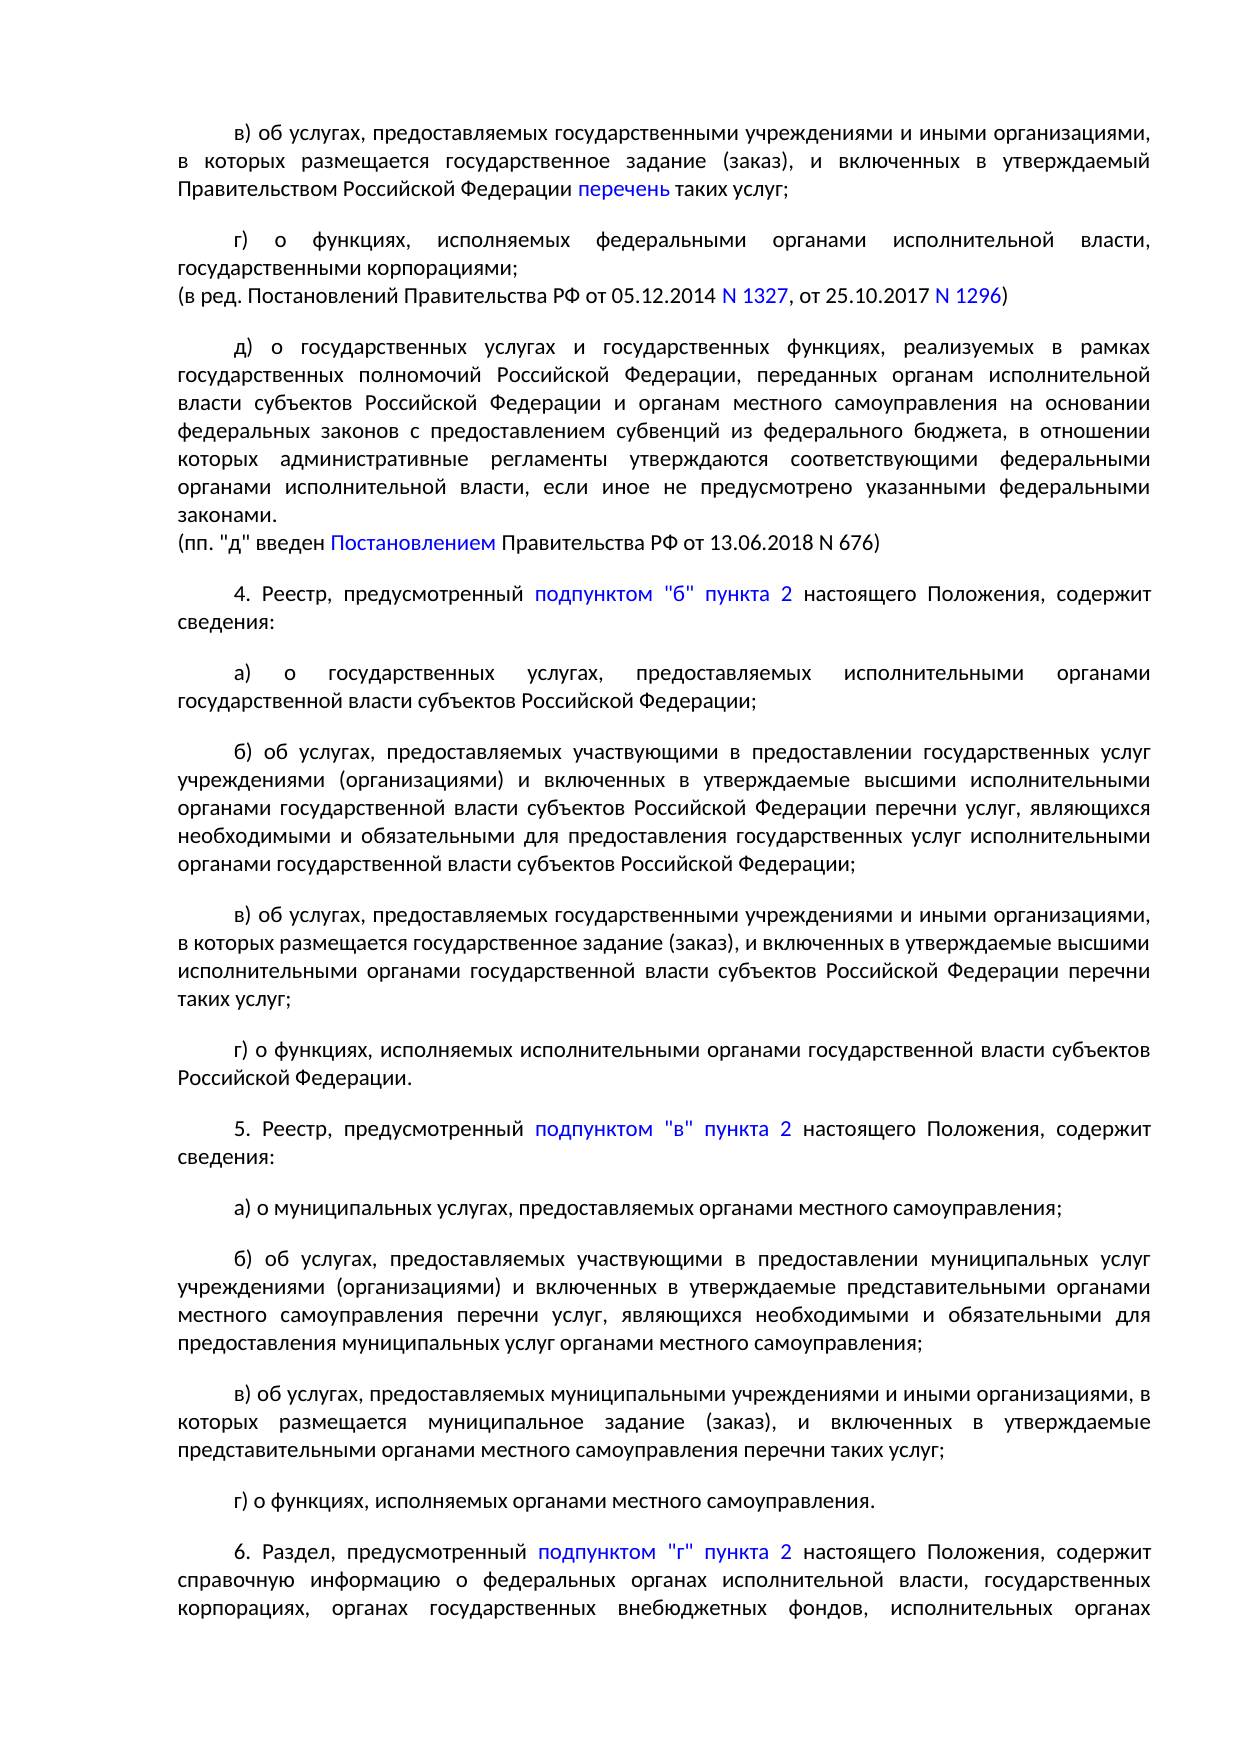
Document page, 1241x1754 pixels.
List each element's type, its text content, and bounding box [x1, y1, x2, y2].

text г) о функциях, исполняемых федеральными органами исполнительной власти, государственными корпорациями; [177, 225, 1152, 281]
text д) о государственных услугах и государственных функциях, реализуемых в рамках государственных полномочий Российской Федерации, переданных органам исполнительной власти субъектов Российской Федерации и органам местного самоуправления на основании федеральных законов с предоставлением субвенций из федерального бюджета, в отношении которых административные регламенты утверждаются соответствующими федеральными органами исполнительной власти, если иное не предусмотрено указанными федеральными законами. [177, 332, 1152, 528]
text (в ред. Постановлений Правительства РФ от 05.12.2014 N 1327, от 25.10.2017 N 1296) [177, 281, 1152, 309]
text а) о государственных услугах, предоставляемых исполнительными органами государственной власти субъектов Российской Федерации; [177, 658, 1152, 714]
text в) об услугах, предоставляемых государственными учреждениями и иными организациями, в которых размещается государственное задание (заказ), и включенных в утверждаемый Правительством Российской Федерации перечень таких услуг; [177, 118, 1152, 202]
text г) о функциях, исполняемых органами местного самоуправления. [177, 1486, 1152, 1514]
text 4. Реестр, предусмотренный подпунктом "б" пункта 2 настоящего Положения, содержит сведения: [177, 579, 1152, 635]
text б) об услугах, предоставляемых участвующими в предоставлении муниципальных услуг учреждениями (организациями) и включенных в утверждаемые представительными органами местного самоуправления перечни услуг, являющихся необходимыми и обязательными для предоставления муниципальных услуг органами местного самоуправления; [177, 1244, 1152, 1356]
text (пп. "д" введен Постановлением Правительства РФ от 13.06.2018 N 676) [177, 528, 1152, 556]
text г) о функциях, исполняемых исполнительными органами государственной власти субъектов Российской Федерации. [177, 1035, 1152, 1091]
text в) об услугах, предоставляемых муниципальными учреждениями и иными организациями, в которых размещается муниципальное задание (заказ), и включенных в утверждаемые представительными органами местного самоуправления перечни таких услуг; [177, 1379, 1152, 1463]
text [177, 1537, 1152, 1621]
text в) об услугах, предоставляемых государственными учреждениями и иными организациями, в которых размещается государственное задание (заказ), и включенных в утверждаемые высшими исполнительными органами государственной власти субъектов Российской Федерации перечни таких услуг; [177, 900, 1152, 1012]
text а) о муниципальных услугах, предоставляемых органами местного самоуправления; [177, 1193, 1152, 1221]
text б) об услугах, предоставляемых участвующими в предоставлении государственных услуг учреждениями (организациями) и включенных в утверждаемые высшими исполнительными органами государственной власти субъектов Российской Федерации перечни услуг, являющихся необходимыми и обязательными для предоставления государственных услуг исполнительными органами государственной власти субъектов Российской Федерации; [177, 737, 1152, 877]
text 5. Реестр, предусмотренный подпунктом "в" пункта 2 настоящего Положения, содержит сведения: [177, 1114, 1152, 1170]
